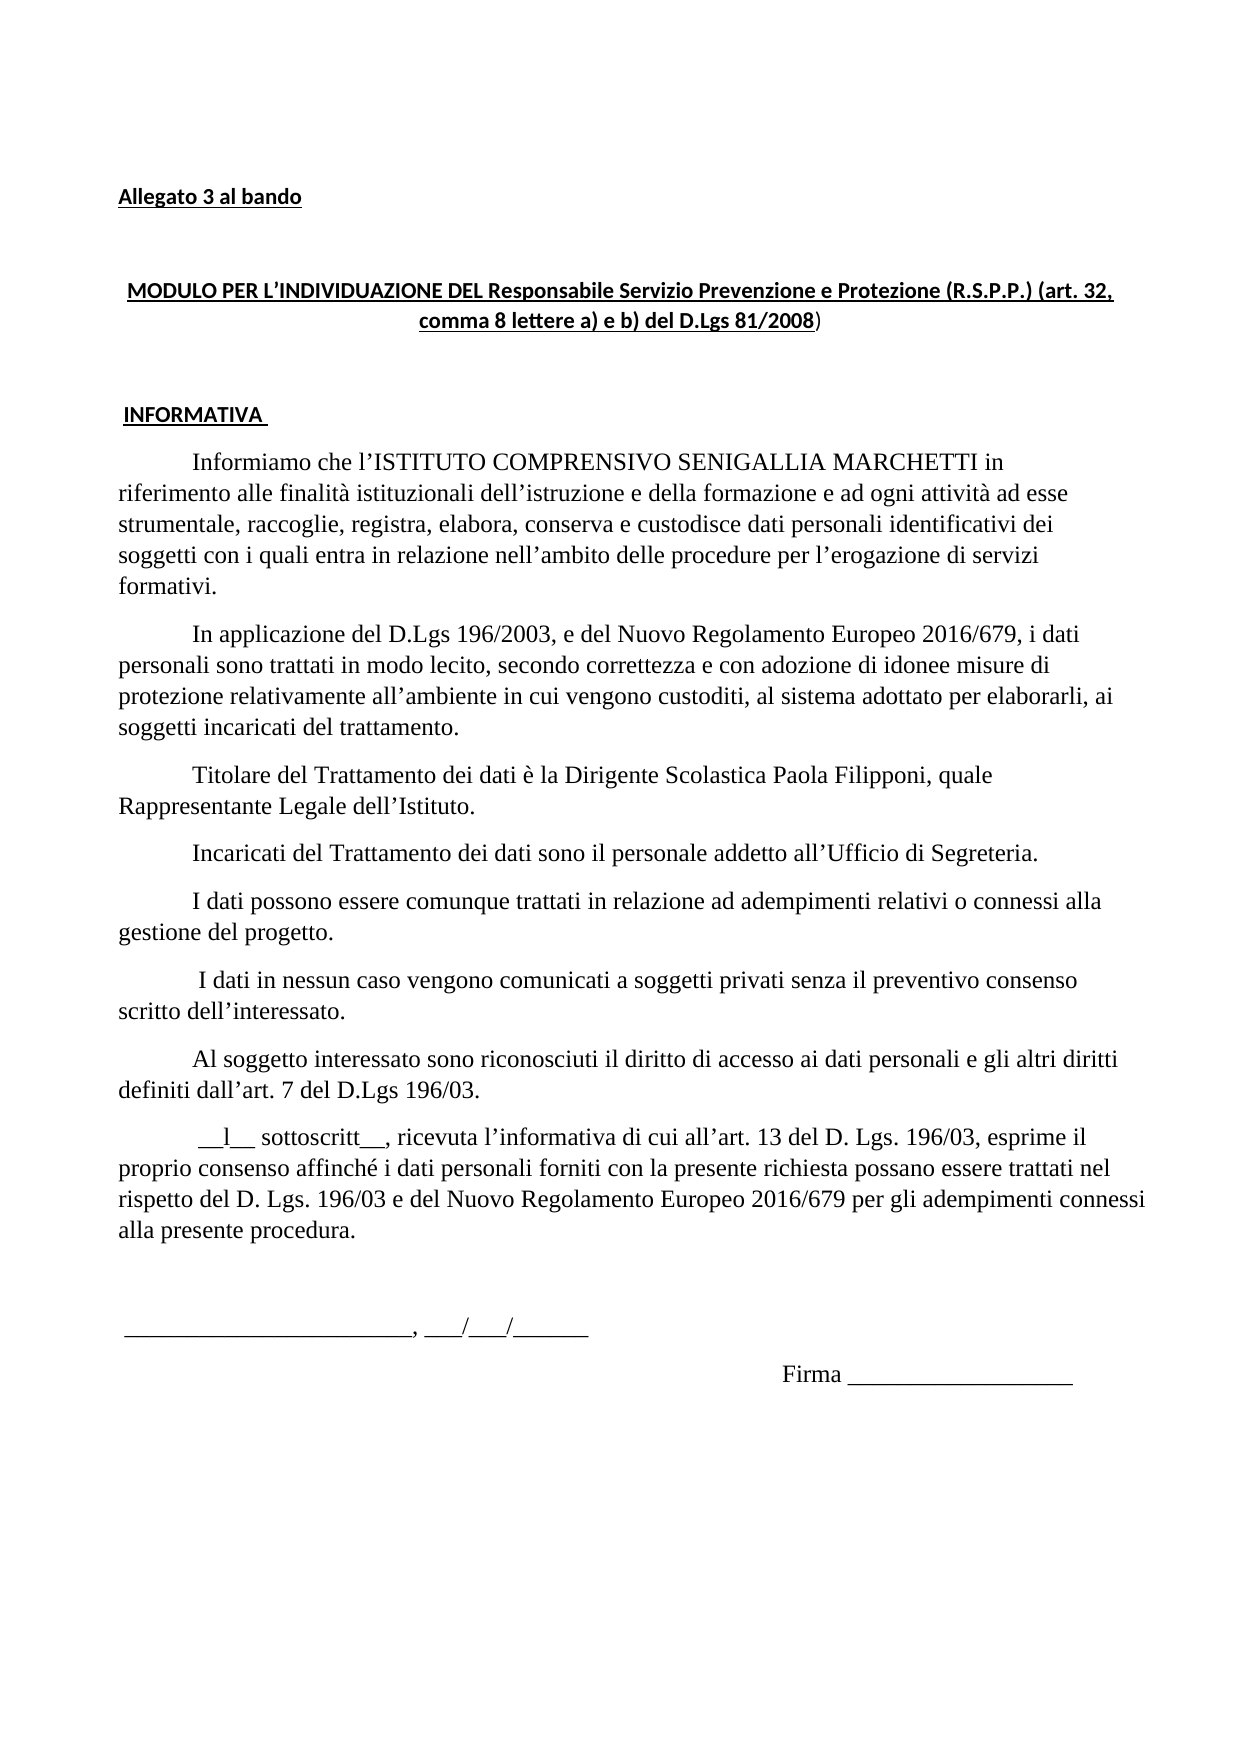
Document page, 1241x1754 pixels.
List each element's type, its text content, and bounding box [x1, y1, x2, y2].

text Firma __________________ [708, 1359, 1122, 1387]
text Al soggetto interessato sono riconosciuti il diritto di accesso ai dati personali e gli altri diritti definiti dall’art. 7 del D.Lgs 196/03. [118, 1044, 1122, 1103]
text Titolare del Trattamento dei dati è la Dirigente Scolastica Paola Filipponi, quale Rappresentante Legale dell’Istituto. [118, 760, 1122, 819]
text MODULO PER L’INDIVIDUAZIONE DEL Responsabile Servizio Prevenzione e Protezione (R.S.P.P.) (art. 32, comma 8 lettere a) e b) del D.Lgs 81/2008) [118, 276, 1122, 334]
text __l__ sottoscritt__, ricevuta l’informativa di cui all’art. 13 del D. Lgs. 196/03, esprime il proprio consenso affinché i dati personali forniti con la presente richiesta possano essere trattati nel rispetto del D. Lgs. 196/03 e del Nuovo Regolamento Europeo 2016/679 per gli adempimenti connessi alla presente procedura. [118, 1122, 1152, 1244]
text _______________________, ___/___/______ [118, 1311, 1122, 1340]
text Informiamo che l’ISTITUTO COMPRENSIVO SENIGALLIA MARCHETTI in riferimento alle finalità istituzionali dell’istruzione e della formazione e ad ogni attività ad esse strumentale, raccoglie, registra, elabora, conserva e custodisce dati personali identificativi dei soggetti con i quali entra in relazione nell’ambito delle procedure per l’erogazione di servizi formativi. [118, 447, 1122, 600]
text I dati in nessun caso vengono comunicati a soggetti privati senza il preventivo consenso scritto dell’interessato. [118, 965, 1122, 1025]
text INFORMATIVA [118, 400, 1122, 428]
text I dati possono essere comunque trattati in relazione ad adempimenti relativi o connessi alla gestione del progetto. [118, 886, 1122, 946]
text Allegato 3 al bando [118, 182, 1122, 210]
text Incaricati del Trattamento dei dati sono il personale addetto all’Ufficio di Segreteria. [118, 838, 1122, 867]
text In applicazione del D.Lgs 196/2003, e del Nuovo Regolamento Europeo 2016/679, i dati personali sono trattati in modo lecito, secondo correttezza e con adozione di idonee misure di protezione relativamente all’ambiente in cui vengono custoditi, al sistema adottato per elaborarli, ai soggetti incaricati del trattamento. [118, 619, 1122, 741]
